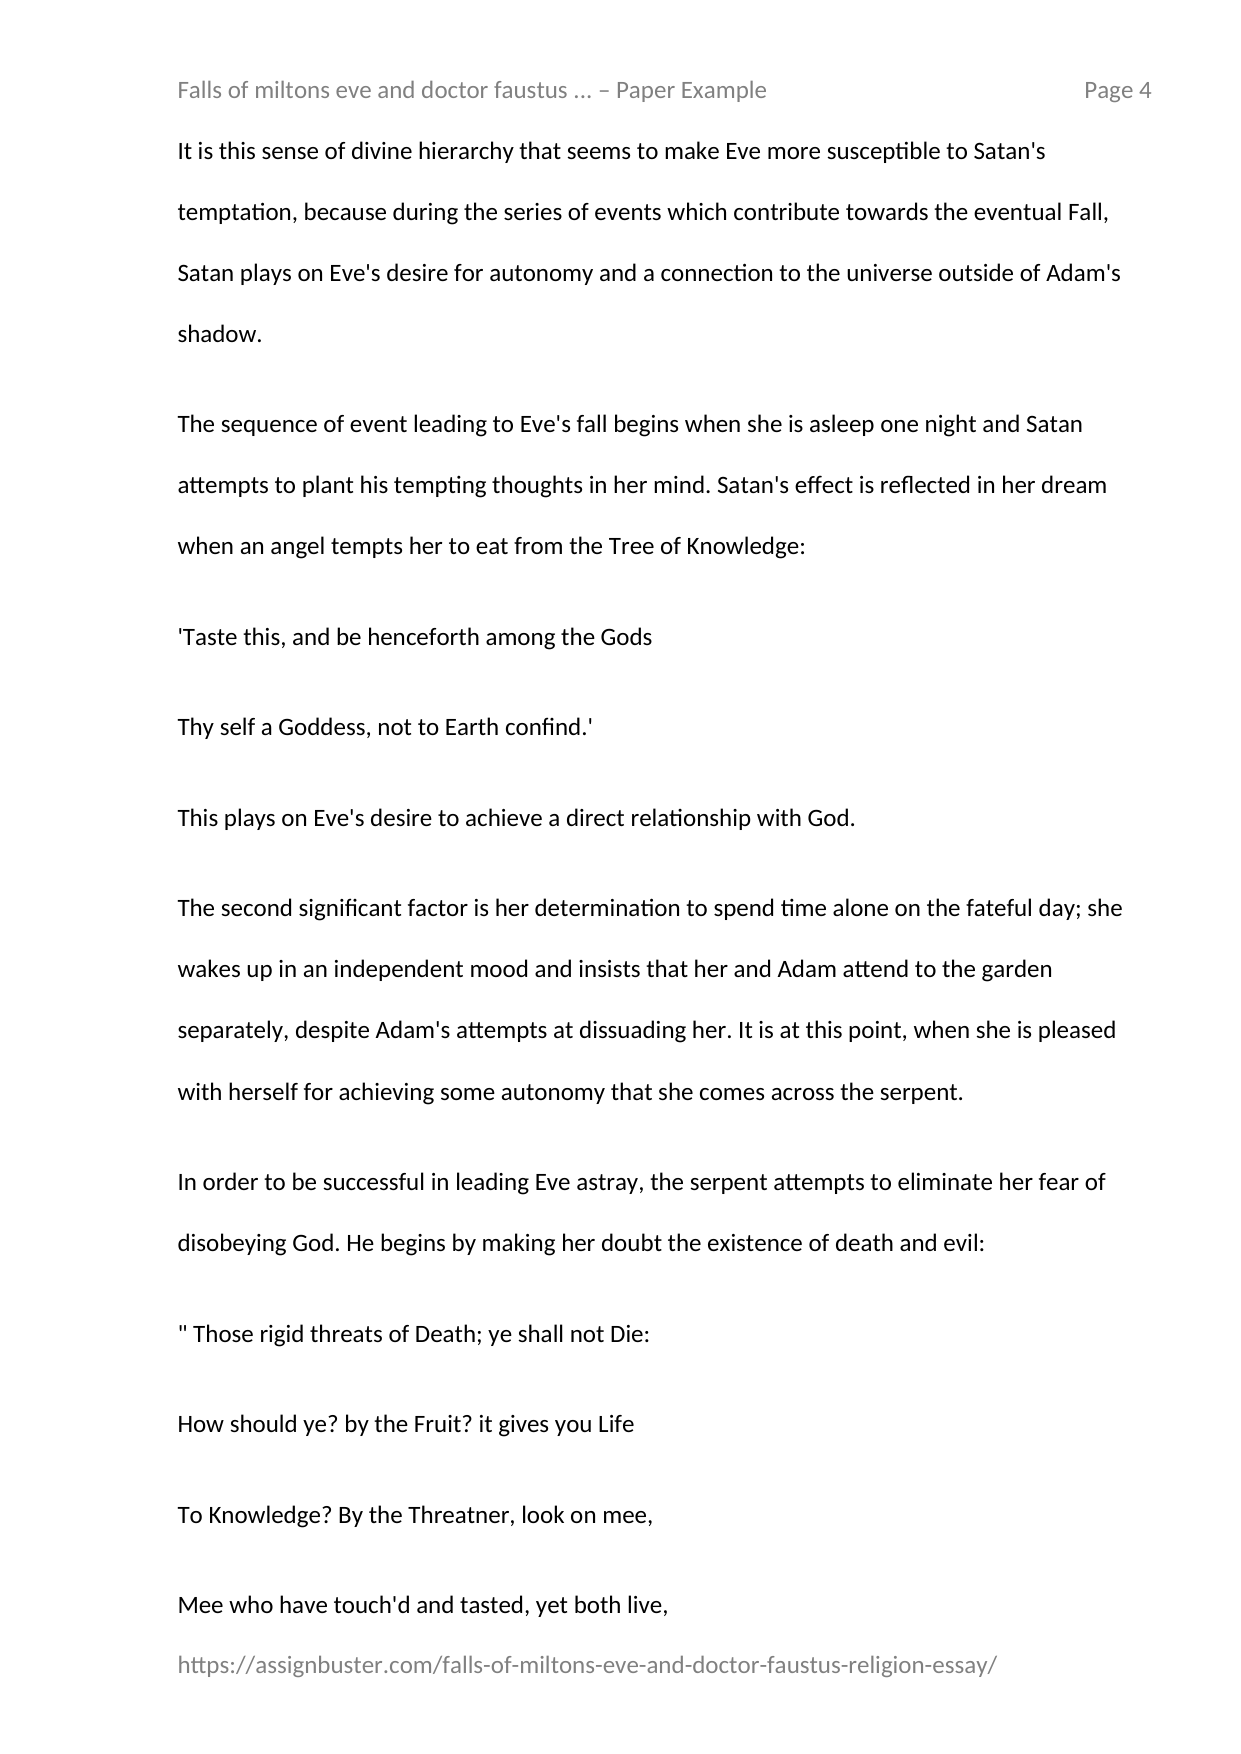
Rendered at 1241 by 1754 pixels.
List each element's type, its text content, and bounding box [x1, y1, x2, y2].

text " Those rigid threats of Death; ye shall not Die: [177, 1318, 1152, 1348]
text In order to be successful in leading Eve astray, the serpent attempts to eliminate her fear of disobeying God. He begins by making her doubt the existence of death and evil: [177, 1166, 1152, 1258]
text Mee who have touch'd and tasted, yet both live, [177, 1589, 1152, 1620]
text It is this sense of divine hierarchy that seems to make Eve more susceptible to Satan's temptation, because during the series of events which contribute towards the eventual Fall, Satan plays on Eve's desire for autonomy and a connection to the universe outside of Adam's shadow. [177, 135, 1152, 348]
text How should ye? by the Fruit? it gives you Life [177, 1408, 1152, 1439]
text This plays on Eve's desire to achieve a direct relationship with God. [177, 802, 1152, 833]
text The sequence of event leading to Eve's fall begins when she is asleep one night and Satan attempts to plant his tempting thoughts in her mind. Satan's effect is reflected in her dream when an angel tempts her to eat from the Tree of Knowledge: [177, 408, 1152, 561]
text 'Taste this, and be henceforth among the Gods [177, 621, 1152, 652]
text To Knowledge? By the Threatner, look on mee, [177, 1499, 1152, 1529]
text The second significant factor is her determination to spend time alone on the fateful day; she wakes up in an independent mood and insists that her and Adam attend to the garden separately, despite Adam's attempts at dissuading her. It is at this point, when she is pleased with herself for achieving some autonomy that she comes across the serpent. [177, 893, 1152, 1106]
text Thy self a Goddess, not to Earth confind.' [177, 712, 1152, 742]
